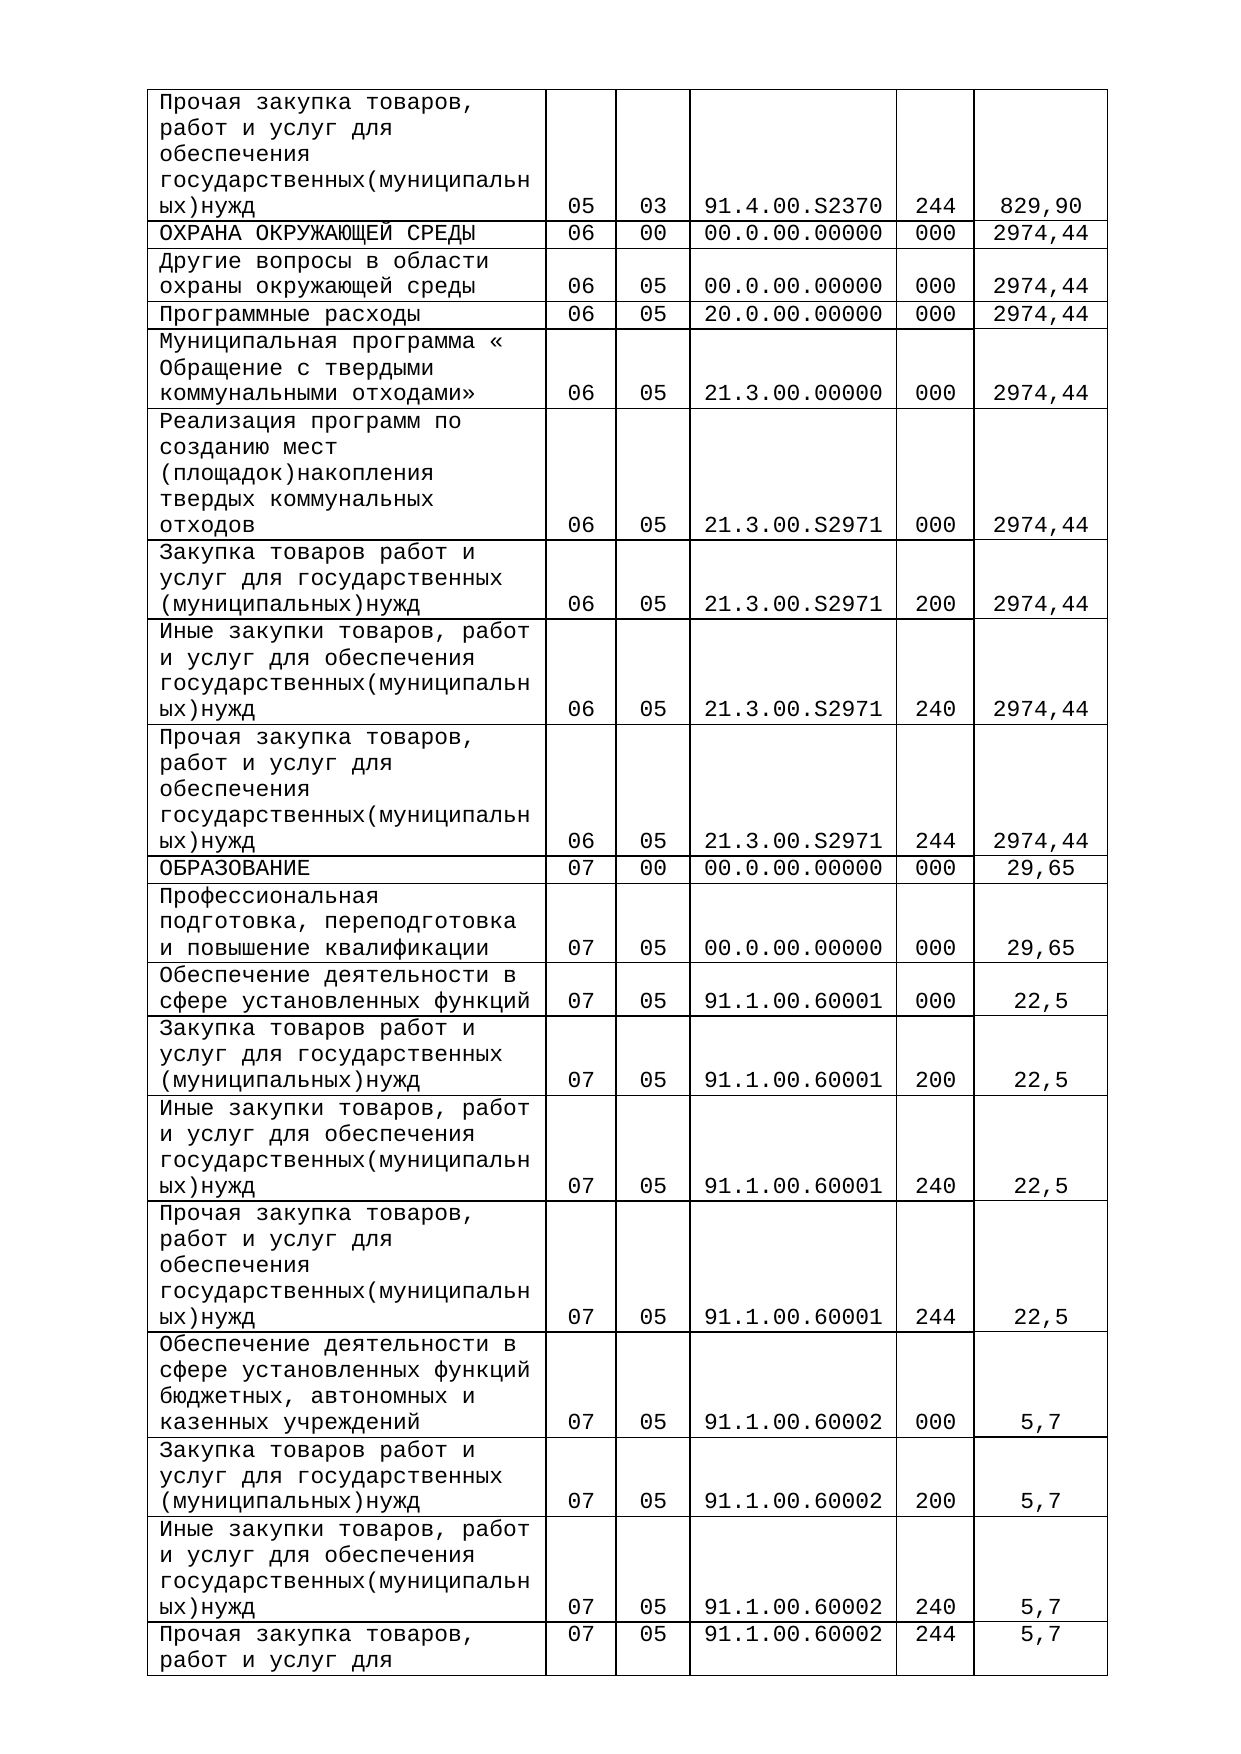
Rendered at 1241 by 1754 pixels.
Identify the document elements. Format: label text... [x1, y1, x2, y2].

table_cell 21.3.00.S2971 [691, 620, 896, 724]
table_cell 07 [547, 963, 615, 1015]
table_cell 91.1.00.60002 [691, 1623, 896, 1674]
table_cell 244 [897, 725, 973, 855]
table_cell 21.3.00.S2971 [691, 725, 896, 855]
table_cell 2974,44 [975, 249, 1107, 301]
table_cell Профессиональная подготовка, переподготовка и повышение квалификации [148, 884, 545, 962]
table_cell Иные закупки товаров, работ и услуг для обеспечения государственных(муниципальных)нужд [148, 1096, 545, 1200]
table_cell Обеспечение деятельности в сфере установленных функций [148, 963, 545, 1015]
table_cell 000 [897, 302, 973, 328]
table_cell 00.0.00.00000 [691, 857, 896, 882]
table_cell 22,5 [975, 1016, 1107, 1094]
table_cell 244 [897, 1202, 973, 1331]
table_cell 06 [547, 302, 615, 328]
table_cell 2974,44 [975, 619, 1107, 724]
table_cell 244 [897, 90, 973, 220]
table_cell 05 [617, 1096, 689, 1200]
table_cell ОБРАЗОВАНИЕ [148, 857, 545, 882]
table_cell Муниципальная программа « Обращение с твердыми коммунальными отходами» [148, 330, 545, 408]
table_cell Закупка товаров работ и услуг для государственных (муниципальных)нужд [148, 1017, 545, 1094]
table_cell 06 [547, 222, 615, 247]
table_cell 2974,44 [975, 540, 1107, 618]
table_cell 06 [547, 330, 615, 408]
table_cell 22,5 [975, 1201, 1107, 1331]
table_cell 07 [547, 1517, 615, 1621]
table_cell 00.0.00.00000 [691, 249, 896, 301]
table_cell 05 [617, 963, 689, 1015]
table_cell 5,7 [975, 1622, 1107, 1674]
table_cell 05 [617, 1438, 689, 1516]
table_cell Программные расходы [148, 302, 545, 328]
table_cell ОХРАНА ОКРУЖАЮЩЕЙ СРЕДЫ [148, 222, 545, 247]
table_cell Другие вопросы в области охраны окружающей среды [148, 249, 545, 301]
table_cell 29,65 [975, 856, 1107, 882]
table_cell 05 [617, 302, 689, 328]
table_cell Закупка товаров работ и услуг для государственных (муниципальных)нужд [148, 1438, 545, 1516]
table_cell 07 [547, 884, 615, 962]
table_cell 240 [897, 620, 973, 724]
table_cell 21.3.00.00000 [691, 330, 896, 408]
table_cell 05 [617, 1202, 689, 1331]
table_cell 2974,44 [975, 302, 1107, 328]
table_cell 2974,44 [975, 221, 1107, 247]
table_cell 05 [617, 1623, 689, 1674]
table_cell Прочая закупка товаров, работ и услуг для обеспечения государственных(муниципальных)нужд [148, 90, 545, 220]
table_cell 91.1.00.60001 [691, 1017, 896, 1094]
table_cell 000 [897, 330, 973, 408]
table_cell 06 [547, 541, 615, 618]
table_cell 06 [547, 620, 615, 724]
table_cell Обеспечение деятельности в сфере установленных функций бюджетных, автономных и казенных учреждений [148, 1333, 545, 1436]
table_cell Закупка товаров работ и услуг для государственных (муниципальных)нужд [148, 541, 545, 618]
table_cell 200 [897, 1438, 973, 1516]
table_cell 000 [897, 222, 973, 247]
table_cell 240 [897, 1517, 973, 1621]
table_cell 240 [897, 1096, 973, 1200]
table_cell 07 [547, 857, 615, 882]
table_cell 91.1.00.60001 [691, 963, 896, 1015]
table_cell 91.1.00.60002 [691, 1333, 896, 1436]
table_cell 05 [547, 90, 615, 220]
table_cell 000 [897, 249, 973, 301]
table_cell 00 [617, 222, 689, 247]
table_cell 00 [617, 857, 689, 882]
table_cell 000 [897, 857, 973, 882]
table_cell Реализация программ по созданию мест (площадок)накопления твердых коммунальных отходов [148, 409, 545, 539]
table_cell 2974,44 [975, 725, 1107, 855]
table_cell 5,7 [975, 1438, 1107, 1516]
table_cell 21.3.00.S2971 [691, 541, 896, 618]
table_cell 06 [547, 725, 615, 855]
table_cell 91.1.00.60001 [691, 1096, 896, 1200]
table_cell 22,5 [975, 963, 1107, 1015]
table_cell 20.0.00.00000 [691, 302, 896, 328]
table_cell 05 [617, 249, 689, 301]
table_cell 200 [897, 1017, 973, 1094]
table_cell 21.3.00.S2971 [691, 409, 896, 539]
table_cell 07 [547, 1333, 615, 1436]
table_cell 07 [547, 1096, 615, 1200]
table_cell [148, 1623, 545, 1674]
table_cell 07 [547, 1623, 615, 1674]
table_cell 000 [897, 963, 973, 1015]
table_cell 05 [617, 1333, 689, 1436]
table_cell 06 [547, 409, 615, 539]
table_cell Прочая закупка товаров, работ и услуг для обеспечения государственных(муниципальных)нужд [148, 725, 545, 855]
table_cell 2974,44 [975, 329, 1107, 408]
table_cell Прочая закупка товаров, работ и услуг для обеспечения государственных(муниципальных)нужд [148, 1202, 545, 1331]
table_cell 03 [617, 90, 689, 220]
table_cell 244 [897, 1623, 973, 1674]
table_cell 000 [897, 884, 973, 962]
table_cell 5,7 [975, 1517, 1107, 1621]
table_cell 829,90 [975, 90, 1107, 220]
table_cell 22,5 [975, 1096, 1107, 1200]
table_cell 06 [547, 249, 615, 301]
table_cell 07 [547, 1202, 615, 1331]
table_cell 05 [617, 330, 689, 408]
table_cell 00.0.00.00000 [691, 222, 896, 247]
table_cell 05 [617, 409, 689, 539]
table_cell 00.0.00.00000 [691, 884, 896, 962]
table_cell Иные закупки товаров, работ и услуг для обеспечения государственных(муниципальных)нужд [148, 620, 545, 724]
table_cell 05 [617, 884, 689, 962]
table_cell 05 [617, 725, 689, 855]
table_cell 91.1.00.60002 [691, 1517, 896, 1621]
table_cell 91.1.00.60002 [691, 1438, 896, 1516]
table_cell 2974,44 [975, 409, 1107, 539]
table_cell 05 [617, 620, 689, 724]
table_cell 200 [897, 541, 973, 618]
table_cell 05 [617, 1017, 689, 1094]
table_cell Иные закупки товаров, работ и услуг для обеспечения государственных(муниципальных)нужд [148, 1517, 545, 1621]
table_cell 07 [547, 1438, 615, 1516]
table_cell 000 [897, 1333, 973, 1436]
table_cell 91.4.00.S2370 [691, 90, 896, 220]
table_cell 5,7 [975, 1332, 1107, 1436]
table_cell 29,65 [975, 884, 1107, 962]
table_cell 07 [547, 1017, 615, 1094]
table_cell 05 [617, 1517, 689, 1621]
table_cell 000 [897, 409, 973, 539]
table_cell 91.1.00.60001 [691, 1202, 896, 1331]
table_cell 05 [617, 541, 689, 618]
